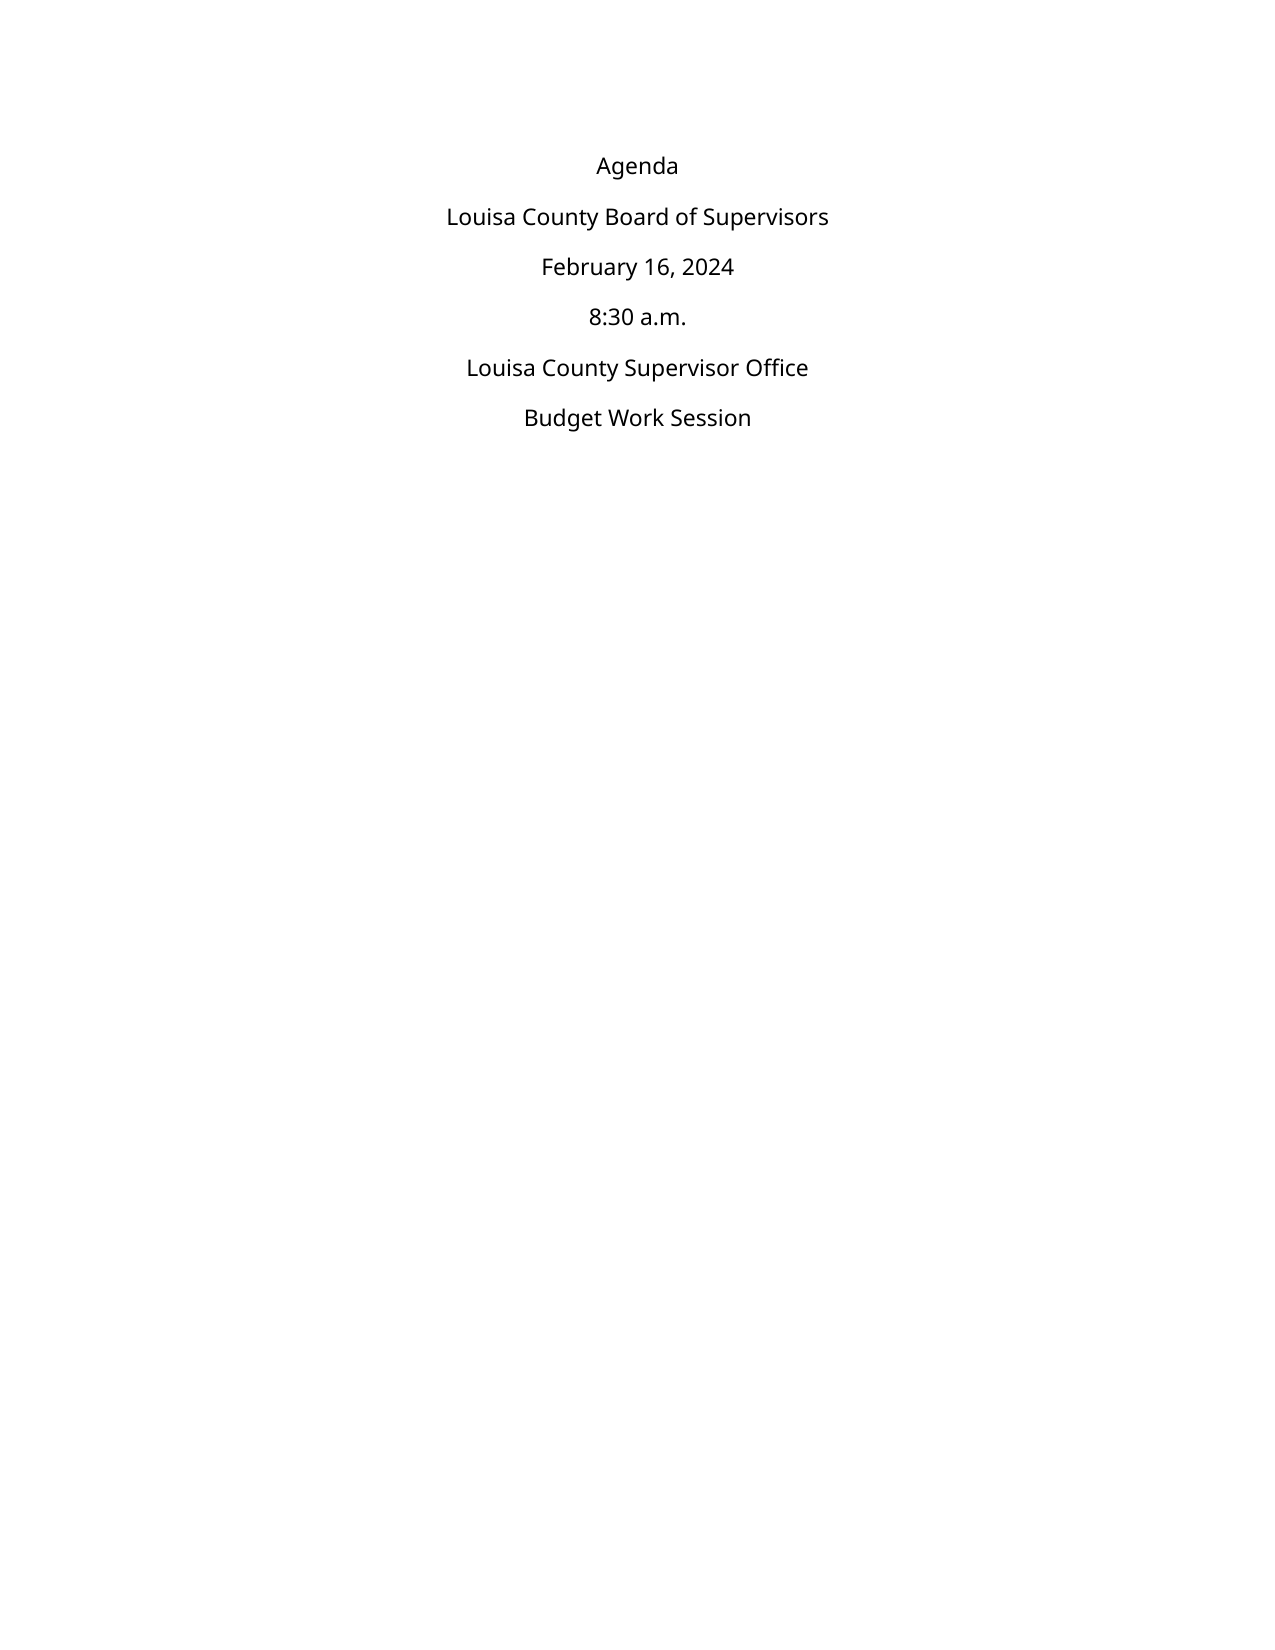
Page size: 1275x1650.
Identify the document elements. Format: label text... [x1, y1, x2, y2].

text Louisa County Board of Supervisors [150, 200, 1125, 232]
text February 16, 2024 [150, 251, 1125, 282]
text Budget Work Session [150, 402, 1125, 433]
text 8:30 a.m. [150, 301, 1125, 332]
text Louisa County Supervisor Office [150, 352, 1125, 383]
text Agenda [150, 150, 1125, 181]
